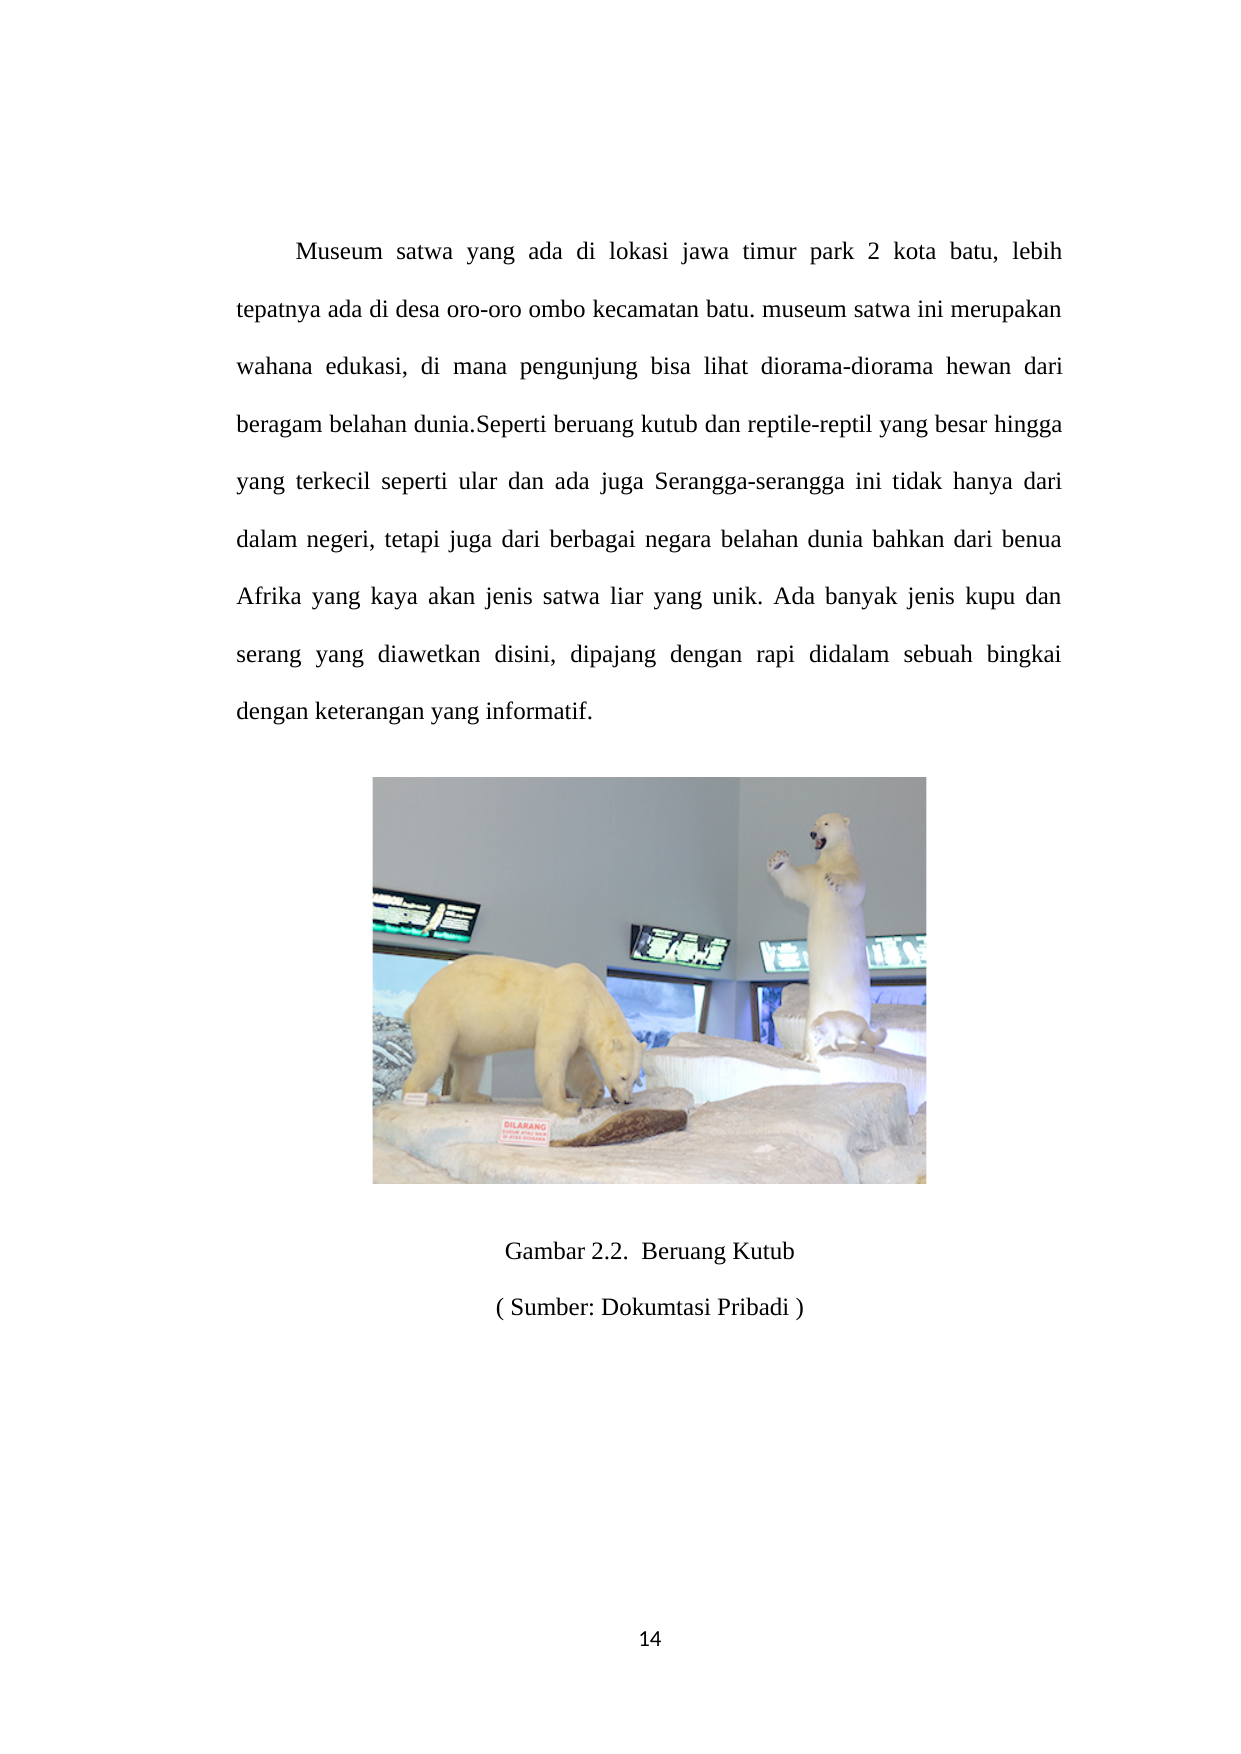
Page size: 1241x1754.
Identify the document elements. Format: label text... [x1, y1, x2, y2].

text ( Sumber: Dokumtasi Pribadi ) [236, 1292, 1063, 1321]
text Museum satwa yang ada di lokasi jawa timur park 2 kota batu, lebih tepatnya ada di desa oro-oro ombo kecamatan batu. museum satwa ini merupakan wahana edukasi, di mana pengunjung bisa lihat diorama-diorama hewan dari beragam belahan dunia.Seperti beruang kutub dan reptile-reptil yang besar hingga yang terkecil seperti ular dan ada juga Serangga-serangga ini tidak hanya dari dalam negeri, tetapi juga dari berbagai negara belahan dunia bahkan dari benua Afrika yang kaya akan jenis satwa liar yang unik. Ada banyak jenis kupu dan serang yang diawetkan disini, dipajang dengan rapi didalam sebuah bingkai dengan keterangan yang informatif. [236, 236, 1063, 725]
text Gambar 2.2. Beruang Kutub [236, 1236, 1063, 1265]
picture [372, 777, 927, 1184]
